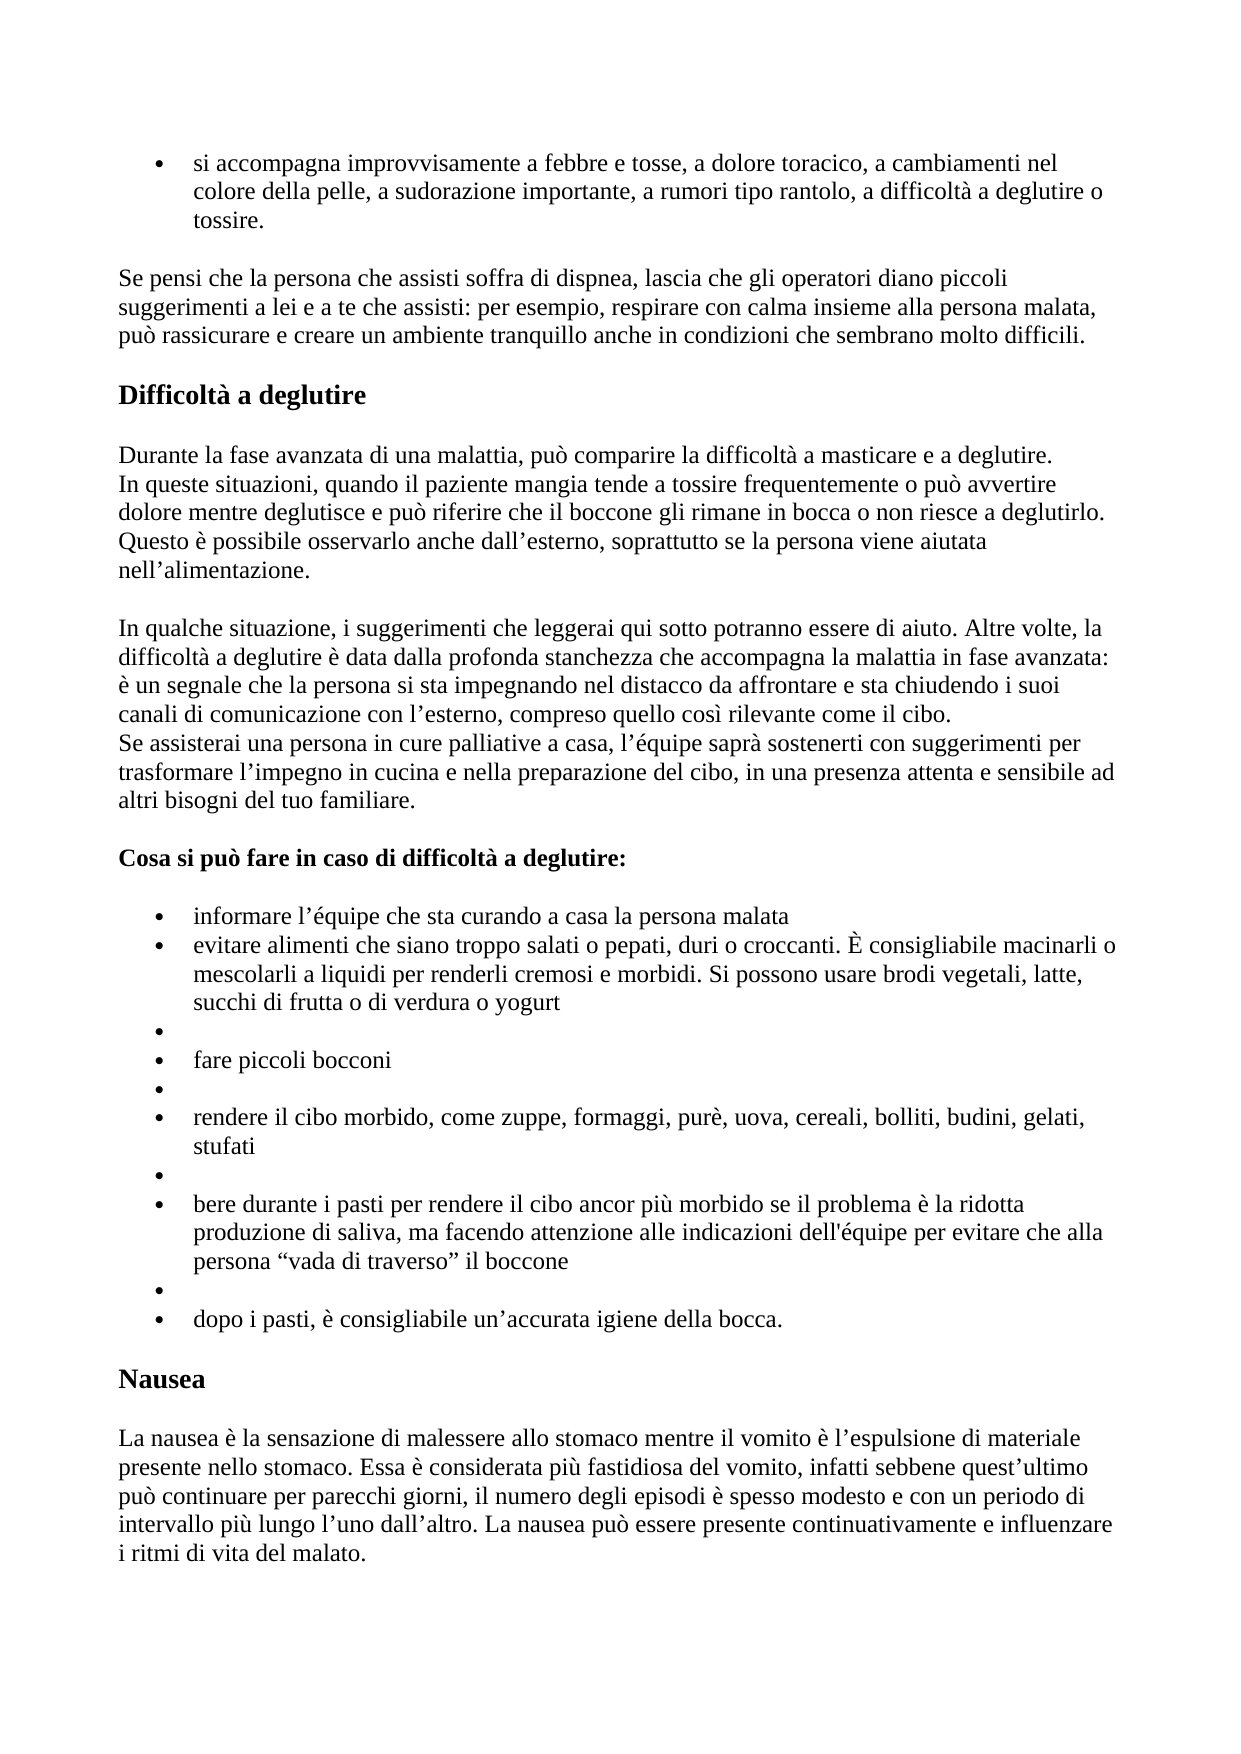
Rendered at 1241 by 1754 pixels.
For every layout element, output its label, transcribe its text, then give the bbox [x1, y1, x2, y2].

list bere durante i pasti per rendere il cibo ancor più morbido se il problema è la ridotta produzione di saliva, ma facendo attenzione alle indicazioni dell'équipe per evitare che alla persona “vada di traverso” il boccone [156, 1189, 1122, 1275]
text Durante la fase avanzata di una malattia, può comparire la difficoltà a masticare e a deglutire. In queste situazioni, quando il paziente mangia tende a tossire frequentemente o può avvertire dolore mentre deglutisce e può riferire che il boccone gli rimane in bocca o non riesce a deglutirlo. Questo è possibile osservarlo anche dall’esterno, soprattutto se la persona viene aiutata nell’alimentazione. [118, 440, 1122, 584]
text La nausea è la sensazione di malessere allo stomaco mentre il vomito è l’espulsione di materiale presente nello stomaco. Essa è considerata più fastidiosa del vomito, infatti sebbene quest’ultimo può continuare per parecchi giorni, il numero degli episodi è spesso modesto e con un periodo di intervallo più lungo l’uno dall’altro. La nausea può essere presente continuativamente e influenzare i ritmi di vita del malato. [118, 1423, 1122, 1567]
text In qualche situazione, i suggerimenti che leggerai qui sotto potranno essere di aiuto. Altre volte, la difficoltà a deglutire è data dalla profonda stanchezza che accompagna la malattia in fase avanzata: è un segnale che la persona si sta impegnando nel distacco da affrontare e sta chiudendo i suoi canali di comunicazione con l’esterno, compreso quello così rilevante come il cibo. Se assisterai una persona in cure palliative a casa, l’équipe saprà sostenerti con suggerimenti per trasformare l’impegno in cucina e nella preparazione del cibo, in una presenza attenta e sensibile ad altri bisogni del tuo familiare. [118, 613, 1122, 814]
text Cosa si può fare in caso di difficoltà a deglutire: [118, 843, 1122, 872]
text Nausea [118, 1362, 1122, 1394]
list dopo i pasti, è consigliabile un’accurata igiene della bocca. [156, 1304, 1122, 1332]
text Se pensi che la persona che assisti soffra di dispnea, lascia che gli operatori diano piccoli suggerimenti a lei e a te che assisti: per esempio, respirare con calma insieme alla persona malata, può rassicurare e creare un ambiente tranquillo anche in condizioni che sembrano molto difficili. [118, 263, 1122, 349]
list rendere il cibo morbido, come zuppe, formaggi, purè, uova, cereali, bolliti, budini, gelati, stufati [156, 1102, 1122, 1160]
text Difficoltà a deglutire [118, 378, 1122, 411]
list evitare alimenti che siano troppo salati o pepati, duri o croccanti. È consigliabile macinarli o mescolarli a liquidi per renderli cremosi e morbidi. Si possono usare brodi vegetali, latte, succhi di frutta o di verdura o yogurt [156, 930, 1122, 1016]
list fare piccoli bocconi [156, 1045, 1122, 1074]
list si accompagna improvvisamente a febbre e tosse, a dolore toracico, a cambiamenti nel colore della pelle, a sudorazione importante, a rumori tipo rantolo, a difficoltà a deglutire o tossire. [156, 148, 1122, 234]
list informare l’équipe che sta curando a casa la persona malata [156, 901, 1122, 930]
